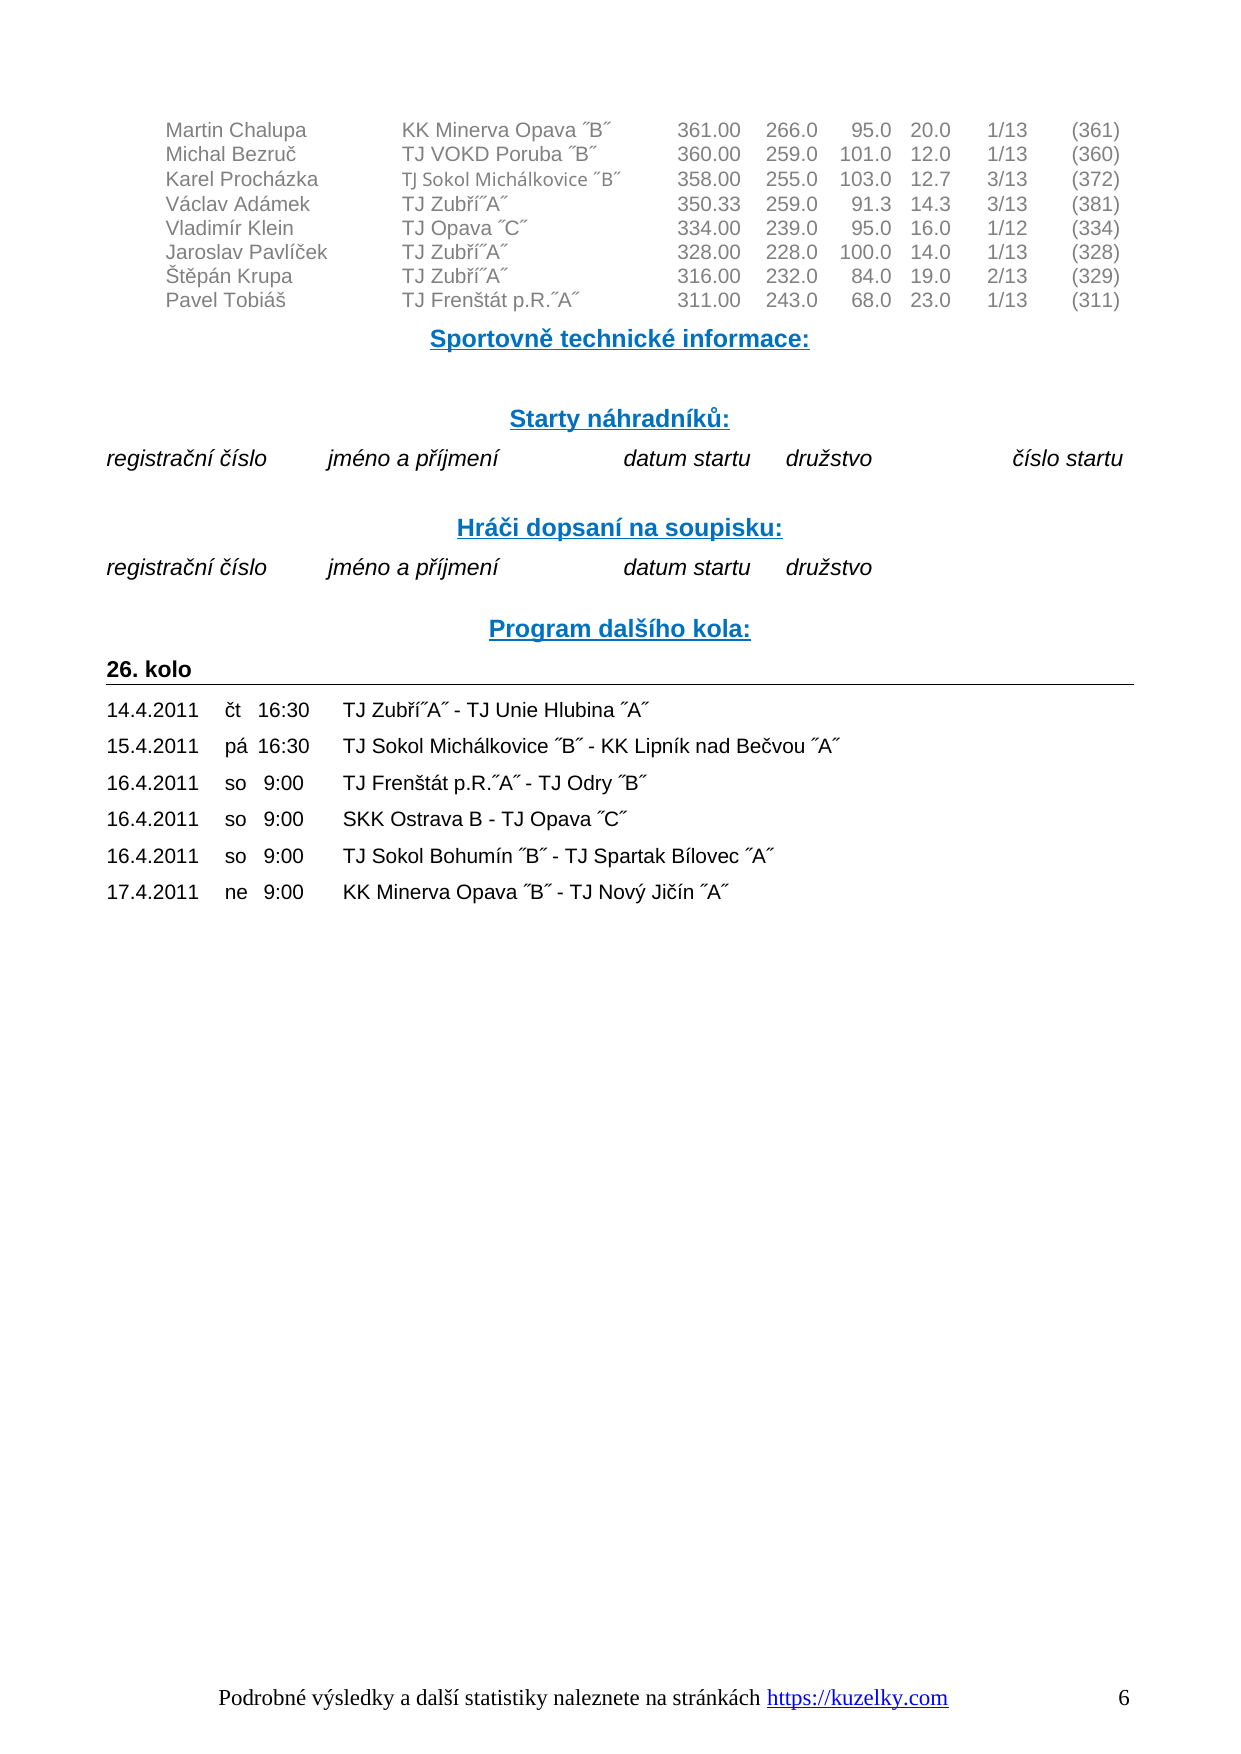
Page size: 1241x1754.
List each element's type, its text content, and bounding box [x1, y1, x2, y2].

text registrační číslo jméno a příjmení datum startu družstvo číslo startu [106, 445, 1134, 472]
text 16.4.2011 so 9:00 TJ Sokol Bohumín ˝B˝ - TJ Spartak Bílovec ˝A˝ [106, 843, 1134, 867]
text 26. kolo [106, 656, 1134, 684]
text 16.4.2011 so 9:00 SKK Ostrava B - TJ Opava ˝C˝ [106, 807, 1134, 831]
text registrační číslo jméno a příjmení datum startu družstvo [106, 554, 1134, 580]
text Michal Bezruč TJ VOKD Poruba ˝B˝ 360.00 259.0 101.0 12.0 1/13 (360) [106, 142, 1134, 166]
text Vladimír Klein TJ Opava ˝C˝ 334.00 239.0 95.0 16.0 1/12 (334) [106, 216, 1134, 239]
text Karel Procházka TJ Sokol Michálkovice ˝B˝ 358.00 255.0 103.0 12.7 3/13 (372) [106, 166, 1134, 192]
text Štěpán Krupa TJ Zubří˝A˝ 316.00 232.0 84.0 19.0 2/13 (329) [106, 263, 1134, 287]
text Sportovně technické informace: [94, 324, 1145, 353]
text Martin Chalupa KK Minerva Opava ˝B˝ 361.00 266.0 95.0 20.0 1/13 (361) [106, 118, 1134, 142]
text Hráči dopsaní na soupisku: [94, 484, 1145, 542]
text Jaroslav Pavlíček TJ Zubří˝A˝ 328.00 228.0 100.0 14.0 1/13 (328) [106, 239, 1134, 263]
text 16.4.2011 so 9:00 TJ Frenštát p.R.˝A˝ - TJ Odry ˝B˝ [106, 771, 1134, 794]
text Program dalšího kola: [94, 614, 1145, 643]
text Pavel Tobiáš TJ Frenštát p.R.˝A˝ 311.00 243.0 68.0 23.0 1/13 (311) [106, 287, 1134, 311]
text Václav Adámek TJ Zubří˝A˝ 350.33 259.0 91.3 14.3 3/13 (381) [106, 192, 1134, 216]
text Starty náhradníků: [94, 404, 1145, 433]
text 14.4.2011 čt 16:30 TJ Zubří˝A˝ - TJ Unie Hlubina ˝A˝ [106, 698, 1134, 722]
text 15.4.2011 pá 16:30 TJ Sokol Michálkovice ˝B˝ - KK Lipník nad Bečvou ˝A˝ [106, 734, 1134, 758]
text 17.4.2011 ne 9:00 KK Minerva Opava ˝B˝ - TJ Nový Jičín ˝A˝ [106, 880, 1134, 904]
